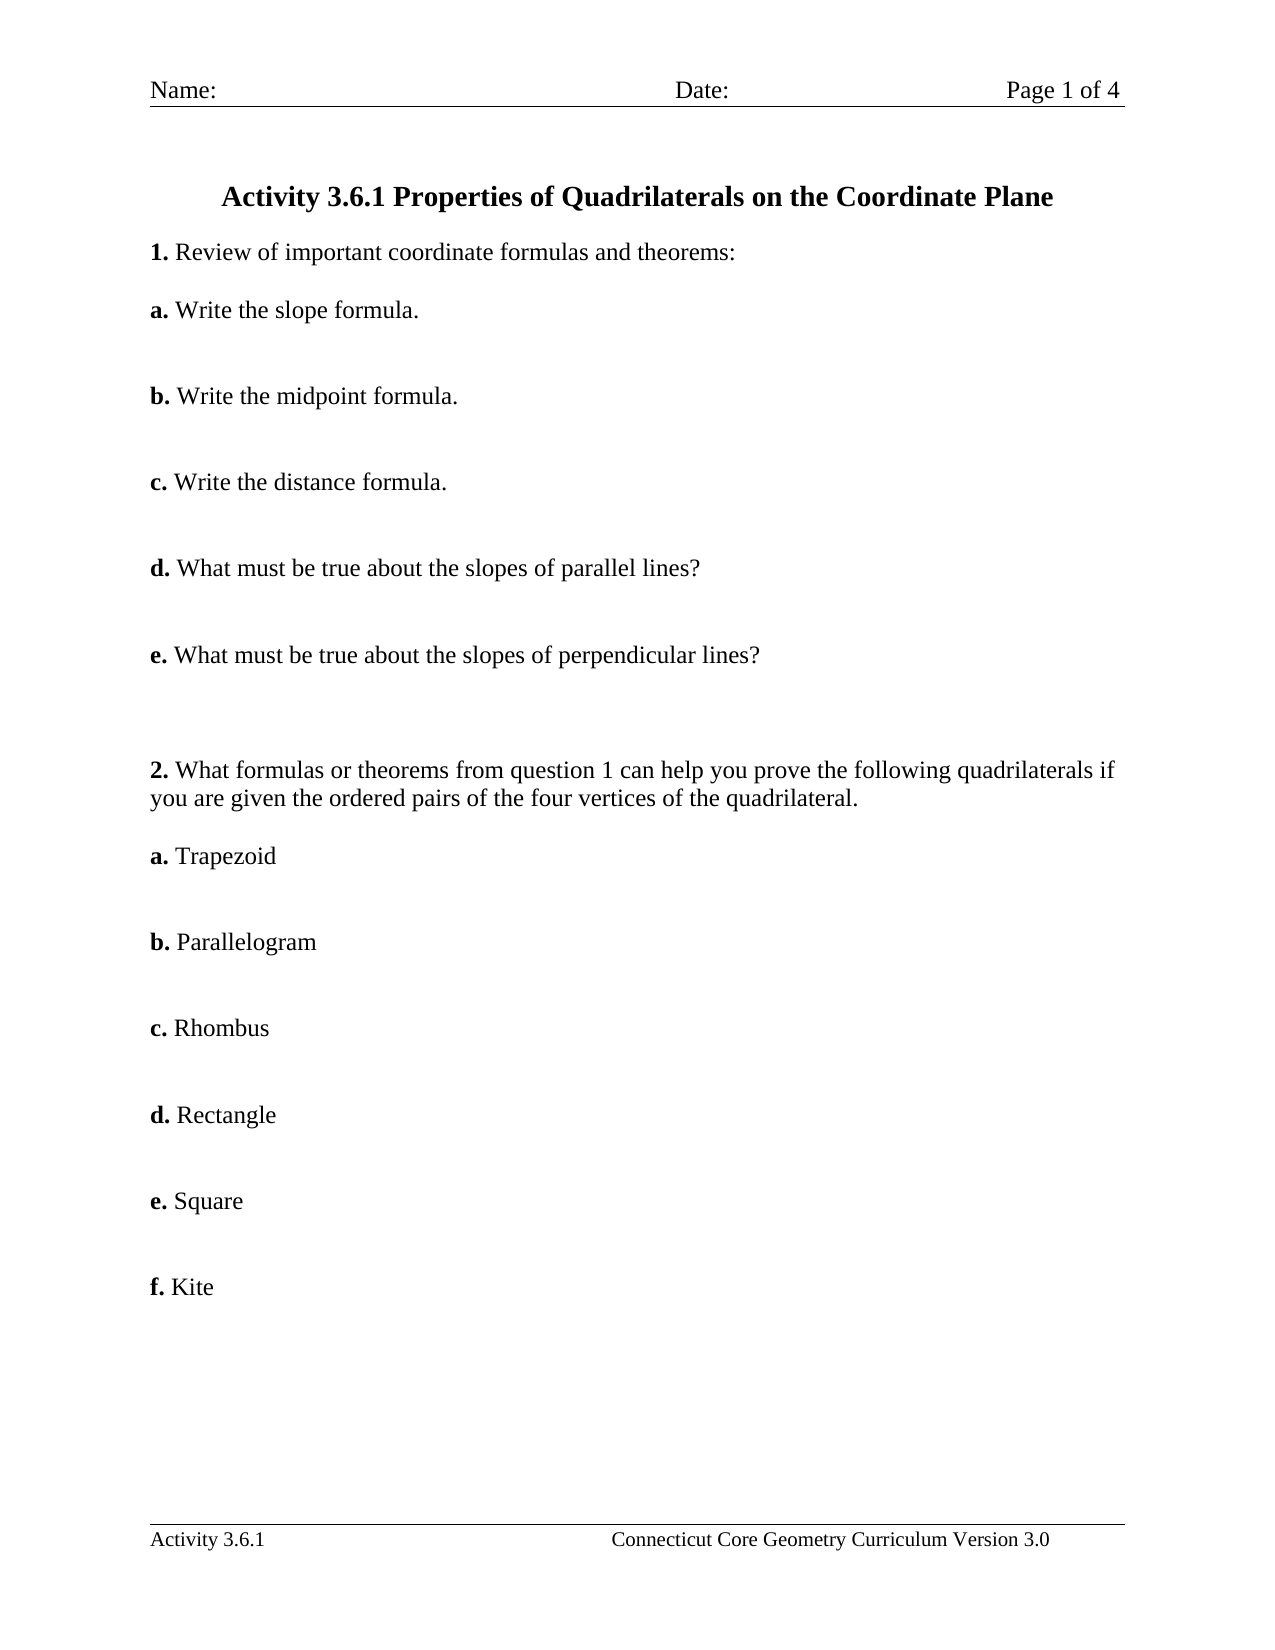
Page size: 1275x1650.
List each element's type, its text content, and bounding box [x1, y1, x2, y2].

text f. Kite [150, 1272, 1125, 1301]
text b. Parallelogram [150, 927, 1125, 956]
text d. Rectangle [150, 1100, 1125, 1128]
text a. Write the slope formula. [150, 295, 1125, 323]
text b. Write the midpoint formula. [150, 381, 1125, 410]
text a. Trapezoid [150, 841, 1125, 870]
text e. What must be true about the slopes of perpendicular lines? [150, 640, 1125, 668]
text 2. What formulas or theorems from question 1 can help you prove the following quadrilaterals if you are given the ordered pairs of the four vertices of the quadrilateral. [150, 755, 1125, 812]
text d. What must be true about the slopes of parallel lines? [150, 553, 1125, 582]
text 1. Review of important coordinate formulas and theorems: [150, 237, 1125, 266]
text e. Square [150, 1186, 1125, 1215]
text c. Rhombus [150, 1013, 1125, 1042]
text c. Write the distance formula. [150, 467, 1125, 496]
list Activity 3.6.1 Properties of Quadrilaterals on the Coordinate Plane [150, 179, 1125, 212]
